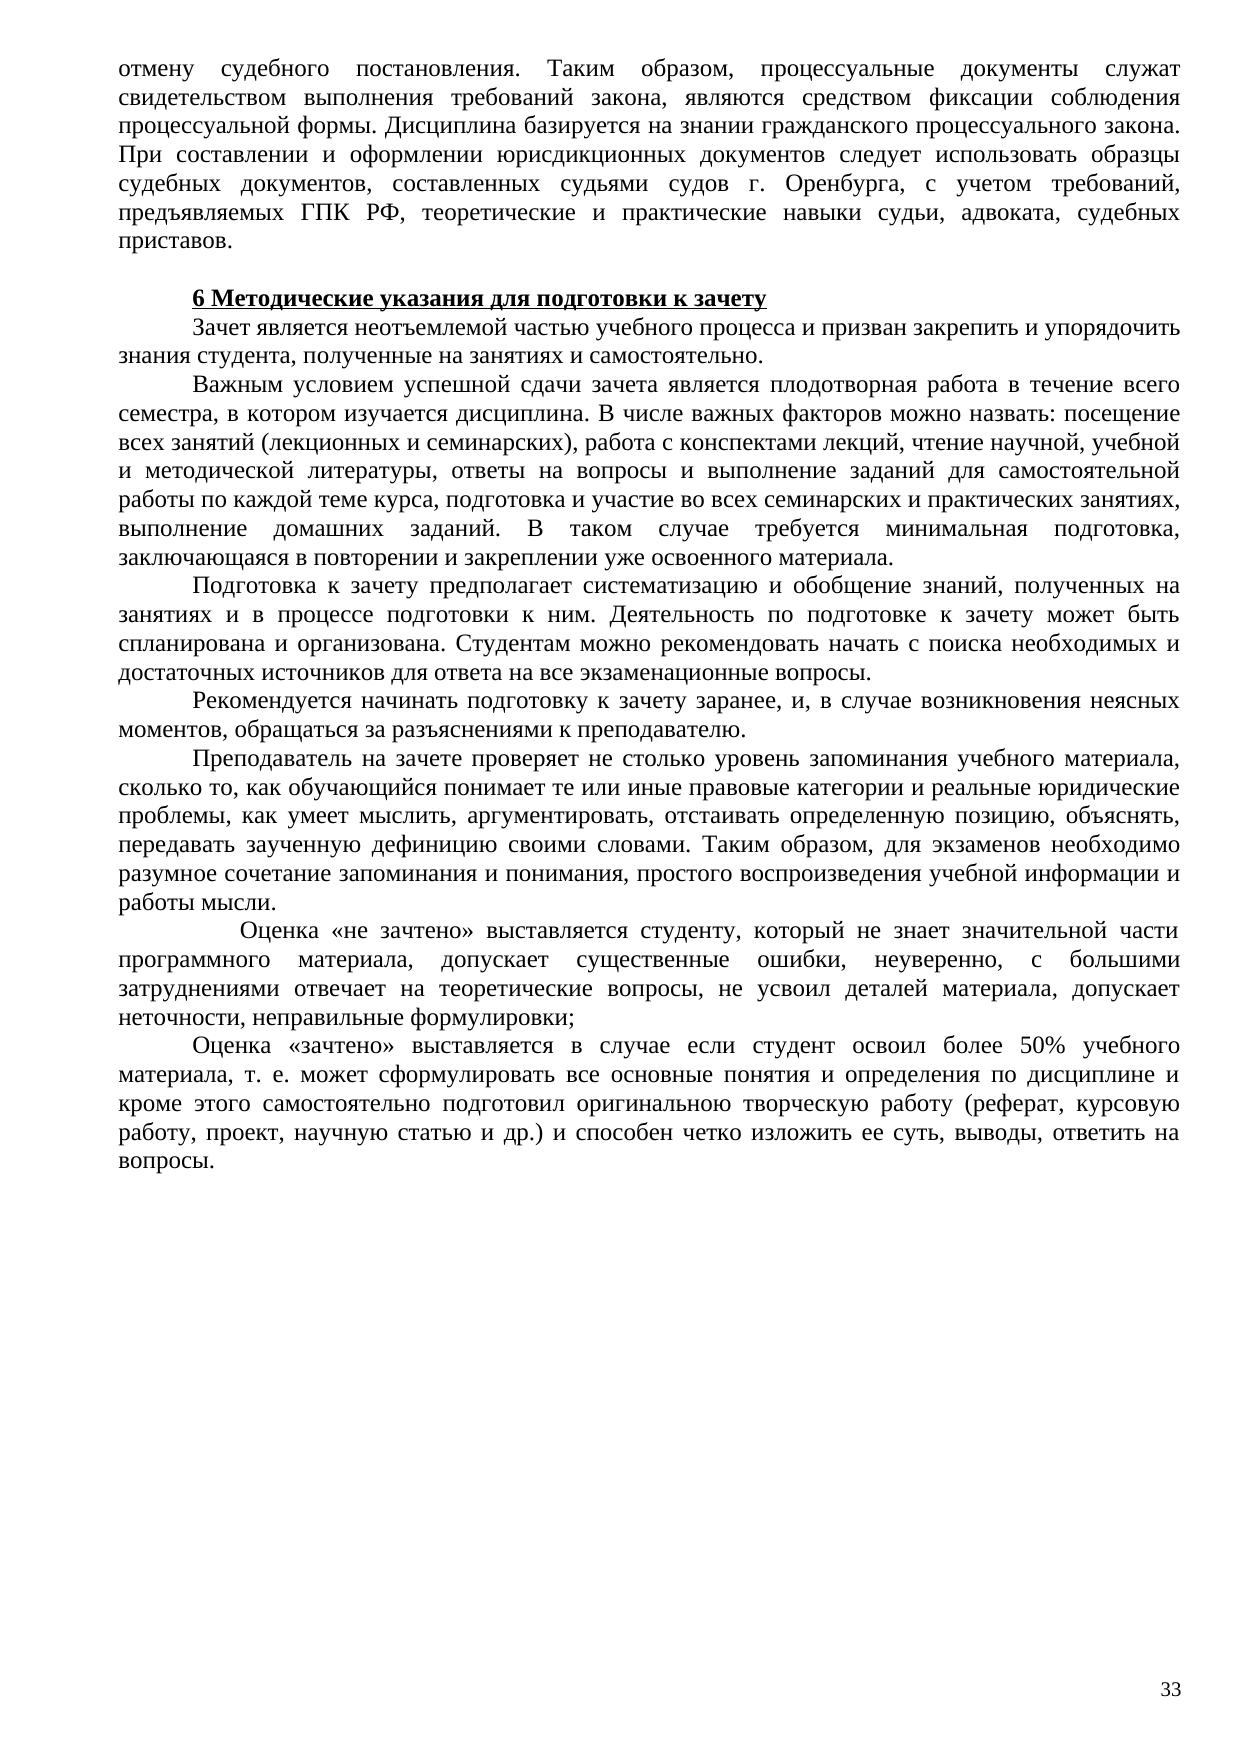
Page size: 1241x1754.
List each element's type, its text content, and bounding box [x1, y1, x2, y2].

text Зачет является неотъемлемой частью учебного процесса и призван закрепить и упорядочить знания студента, полученные на занятиях и самостоятельно. [118, 312, 1181, 369]
text Подготовка к зачету предполагает систематизацию и обобщение знаний, полученных на занятиях и в процессе подготовки к ним. Деятельность по подготовке к зачету может быть спланирована и организована. Студентам можно рекомендовать начать с поиска необходимых и достаточных источников для ответа на все экзаменационные вопросы. [118, 571, 1181, 686]
text Преподаватель на зачете проверяет не столько уровень запоминания учебного материала, сколько то, как обучающийся понимает те или иные правовые категории и реальные юридические проблемы, как умеет мыслить, аргументировать, отстаивать определенную позицию, объяснять, передавать заученную дефиницию своими словами. Таким образом, для экзаменов необходимо разумное сочетание запоминания и понимания, простого воспроизведения учебной информации и работы мысли. [118, 743, 1181, 916]
text 6 Методические указания для подготовки к зачету [118, 283, 1181, 312]
text Оценка «не зачтено» выставляется студенту, который не знает значительной части программного материала, допускает существенные ошибки, неуверенно, с большими затруднениями отвечает на теоретические вопросы, не усвоил деталей материала, допускает неточности, неправильные формулировки; [118, 916, 1181, 1031]
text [118, 53, 1181, 254]
text Важным условием успешной сдачи зачета является плодотворная работа в течение всего семестра, в котором изучается дисциплина. В числе важных факторов можно назвать: посещение всех занятий (лекционных и семинарских), работа с конспектами лекций, чтение научной, учебной и методической литературы, ответы на вопросы и выполнение заданий для самостоятельной работы по каждой теме курса, подготовка и участие во всех семинарских и практических занятиях, выполнение домашних заданий. В таком случае требуется минимальная подготовка, заключающаяся в повторении и закреплении уже освоенного материала. [118, 369, 1181, 571]
text Оценка «зачтено» выставляется в случае если студент освоил более 50% учебного материала, т. е. может сформулировать все основные понятия и определения по дисциплине и кроме этого самостоятельно подготовил оригинальною творческую работу (реферат, курсовую работу, проект, научную статью и др.) и способен четко изложить ее суть, выводы, ответить на вопросы. [118, 1031, 1181, 1174]
text Рекомендуется начинать подготовку к зачету заранее, и, в случае возникновения неясных моментов, обращаться за разъяснениями к преподавателю. [118, 686, 1181, 743]
